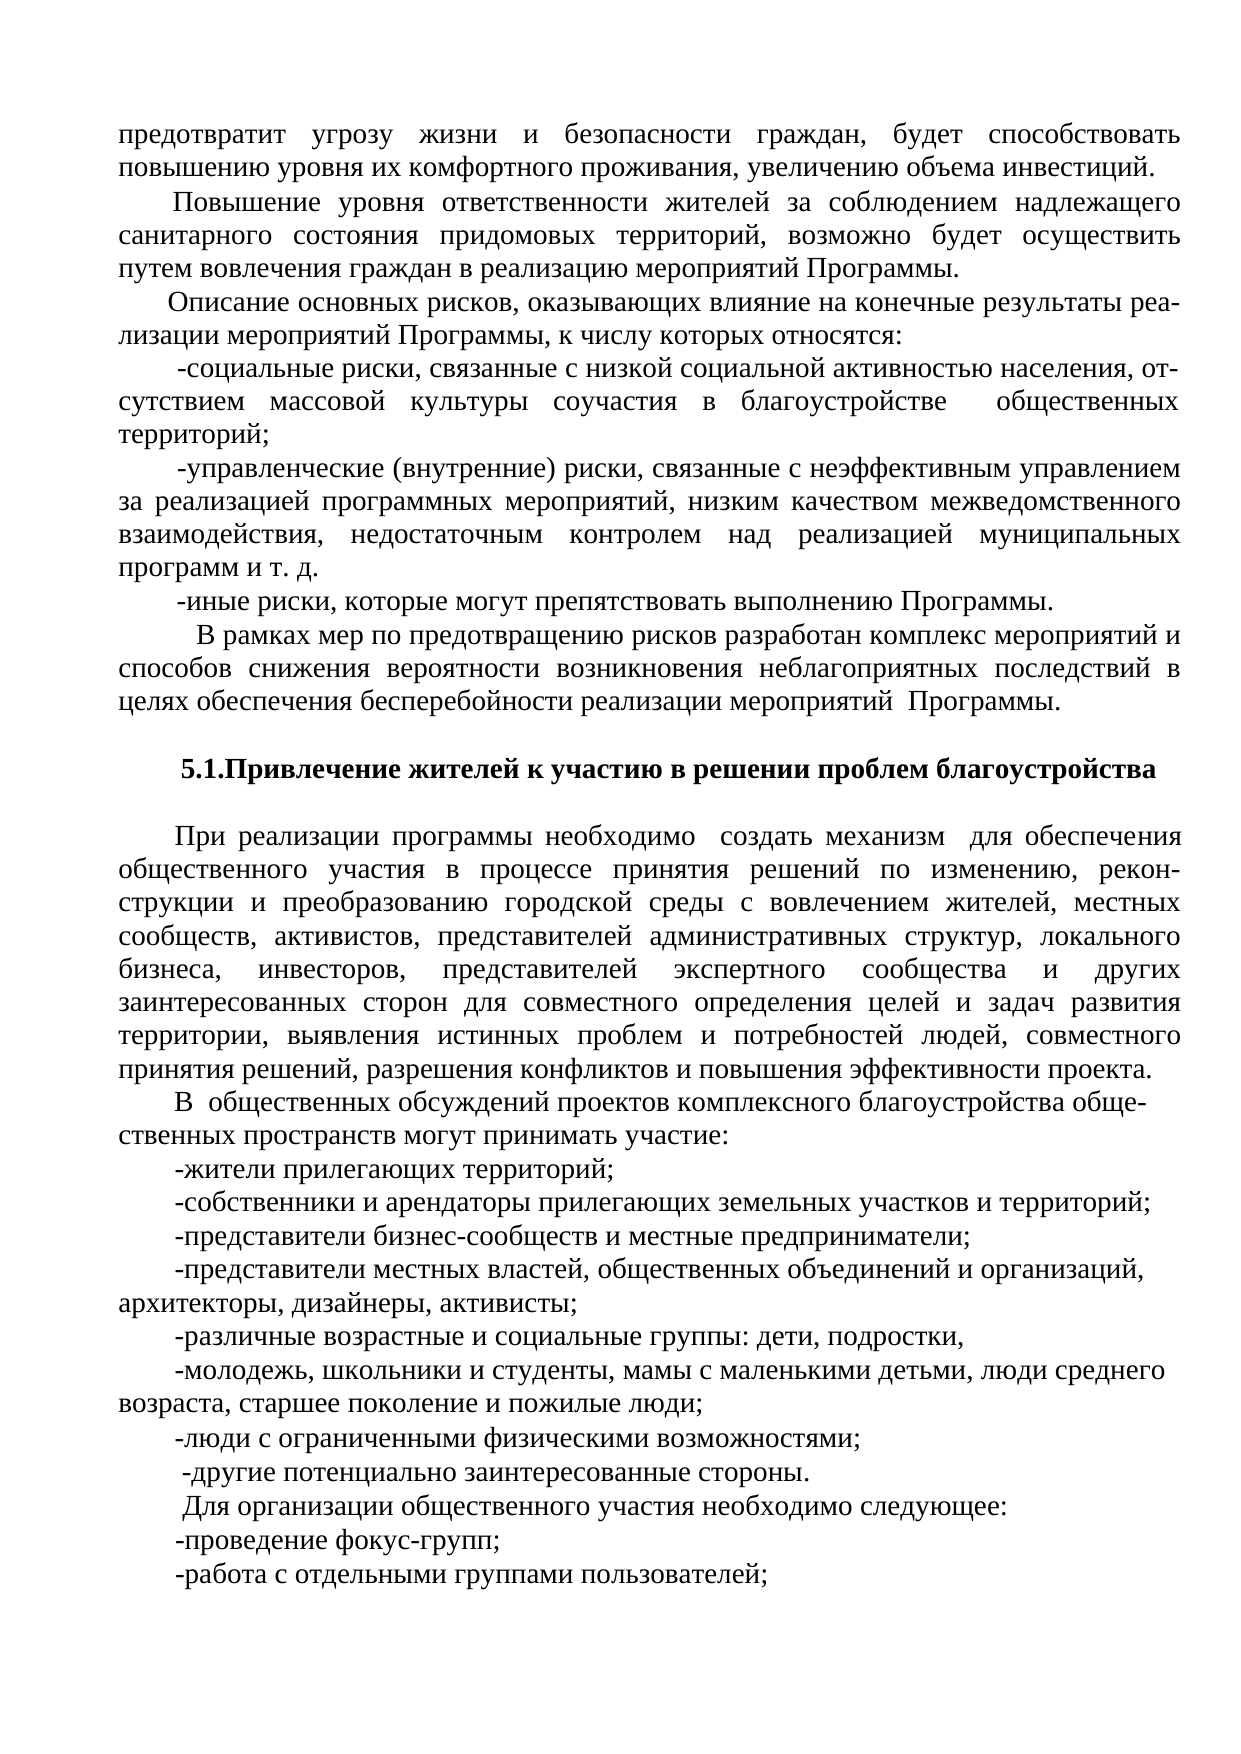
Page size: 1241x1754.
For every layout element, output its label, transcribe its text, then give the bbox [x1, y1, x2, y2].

text -другие потенциально заинтересованные стороны. [174, 1454, 867, 1488]
text -иные риски, которые могут препятствовать выполнению Программы. [176, 583, 1182, 616]
text -представители местных властей, общественных объединений и организаций, архитекторы, дизайнеры, активисты; [118, 1253, 1182, 1318]
list рамках мер по предотвращению рисков разработан комплекс мероприятий и способов снижения вероятности возникновения неблагоприятных последствий в целях обеспечения бесперебойности реализации мероприятий Программы. [118, 618, 1182, 716]
text -работа с отдельными группами пользователей; [175, 1556, 1182, 1589]
text -жители прилегающих территорий; [174, 1151, 1182, 1184]
text -молодежь, школьники и студенты, мамы с маленькими детьми, люди среднего возраста, старшее поколение и пожилые люди; [118, 1353, 1182, 1418]
text -проведение фокус-групп; [175, 1522, 1182, 1556]
text Повышение уровня ответственности жителей за соблюдением надлежащего санитарного состояния придомовых территорий, возможно будет осуществить путем вовлечения граждан в реализацию мероприятий Программы. [118, 185, 1182, 283]
text -собственники и арендаторы прилегающих земельных участков и территорий; [174, 1184, 1182, 1218]
text -люди с ограниченными физическими возможностями; [174, 1420, 867, 1453]
text При реализации программы необходимо создать механизм для обеспечения общественного участия в процессе принятия решений по изменению, рекон-струкции и преобразованию городской среды с вовлечением жителей, местных сообществ, активистов, представителей административных структур, локального бизнеса, инвесторов, представителей экспертного сообщества и других заинтересованных сторон для совместного определения целей и задач развития территории, выявления истинных проблем и потребностей людей, совместного принятия решений, разрешения конфликтов и повышения эффективности проекта. [118, 818, 1182, 1084]
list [118, 117, 1182, 183]
text Описание основных рисков, оказывающих влияние на конечные результаты реа-лизации мероприятий Программы, к числу которых относятся: [118, 285, 1182, 350]
text Для организации общественного участия необходимо следующее: [118, 1489, 1182, 1522]
text -социальные риски, связанные с низкой социальной активностью населения, от-сутствием массовой культуры соучастия в благоустройстве общественных территорий; [118, 352, 1179, 450]
text -управленческие (внутренние) риски, связанные с неэффективным управлением за реализацией программных мероприятий, низким качеством межведомственного взаимодействия, недостаточным контролем над реализацией муниципальных программ и т. д. [118, 451, 1182, 583]
list общественных обсуждений проектов комплексного благоустройства обще-ственных пространств могут принимать участие: [118, 1086, 1182, 1151]
text -представители бизнес-сообществ и местные предприниматели; [174, 1218, 1182, 1251]
text 5.1.Привлечение жителей к участию в решении проблем благоустройства [181, 751, 1182, 785]
text -различные возрастные и социальные группы: дети, подростки, [174, 1318, 1182, 1352]
